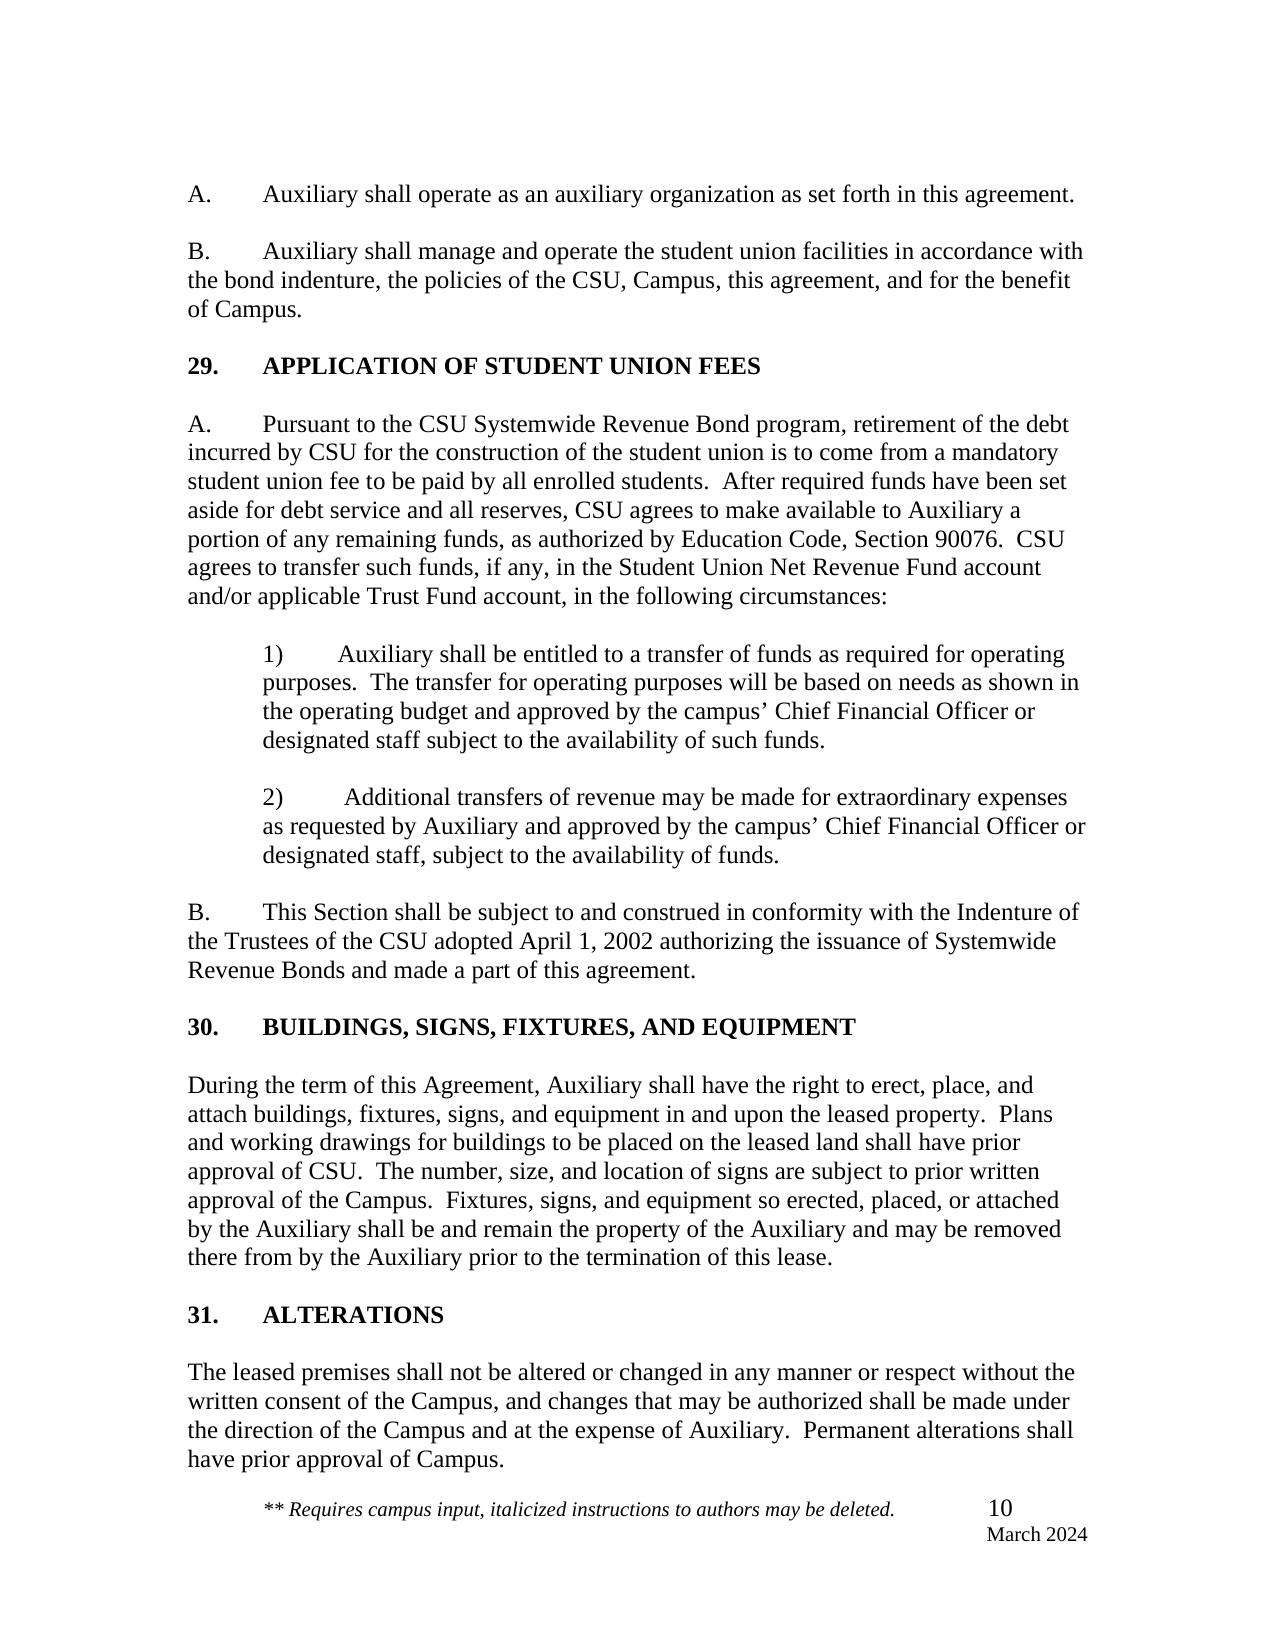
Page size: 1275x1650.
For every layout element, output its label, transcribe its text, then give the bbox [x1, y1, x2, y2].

text A. Pursuant to the CSU Systemwide Revenue Bond program, retirement of the debt incurred by CSU for the construction of the student union is to come from a mandatory student union fee to be paid by all enrolled students. After required funds have been set aside for debt service and all reserves, CSU agrees to make available to Auxiliary a portion of any remaining funds, as authorized by Education Code, Section 90076. CSU agrees to transfer such funds, if any, in the Student Union Net Revenue Fund account and/or applicable Trust Fund account, in the following circumstances: [187, 409, 1087, 610]
text 1) Auxiliary shall be entitled to a transfer of funds as required for operating purposes. The transfer for operating purposes will be based on needs as shown in the operating budget and approved by the campus’ Chief Financial Officer or designated staff subject to the availability of such funds. [262, 639, 1087, 754]
text B. This Section shall be subject to and construed in conformity with the Indenture of the Trustees of the CSU adopted April 1, 2002 authorizing the issuance of Systemwide Revenue Bonds and made a part of this agreement. [187, 897, 1087, 984]
text B. Auxiliary shall manage and operate the student union facilities in accordance with the bond indenture, the policies of the CSU, Campus, this agreement, and for the benefit of Campus. [187, 236, 1087, 322]
text 30. BUILDINGS, SIGNS, FIXTURES, AND EQUIPMENT [187, 1012, 1087, 1041]
text A. Auxiliary shall operate as an auxiliary organization as set forth in this agreement. [187, 179, 1087, 207]
text 29. APPLICATION OF STUDENT UNION FEES [187, 351, 1087, 380]
text 31. ALTERATIONS [187, 1300, 1087, 1329]
text 2) Additional transfers of revenue may be made for extraordinary expenses as requested by Auxiliary and approved by the campus’ Chief Financial Officer or designated staff, subject to the availability of funds. [262, 782, 1087, 869]
text During the term of this Agreement, Auxiliary shall have the right to erect, place, and attach buildings, fixtures, signs, and equipment in and upon the leased property. Plans and working drawings for buildings to be placed on the leased land shall have prior approval of CSU. The number, size, and location of signs are subject to prior written approval of the Campus. Fixtures, signs, and equipment so erected, placed, or attached by the Auxiliary shall be and remain the property of the Auxiliary and may be removed there from by the Auxiliary prior to the termination of this lease. [187, 1070, 1087, 1271]
text The leased premises shall not be altered or changed in any manner or respect without the written consent of the Campus, and changes that may be authorized shall be made under the direction of the Campus and at the expense of Auxiliary. Permanent alterations shall have prior approval of Campus. [187, 1357, 1087, 1472]
